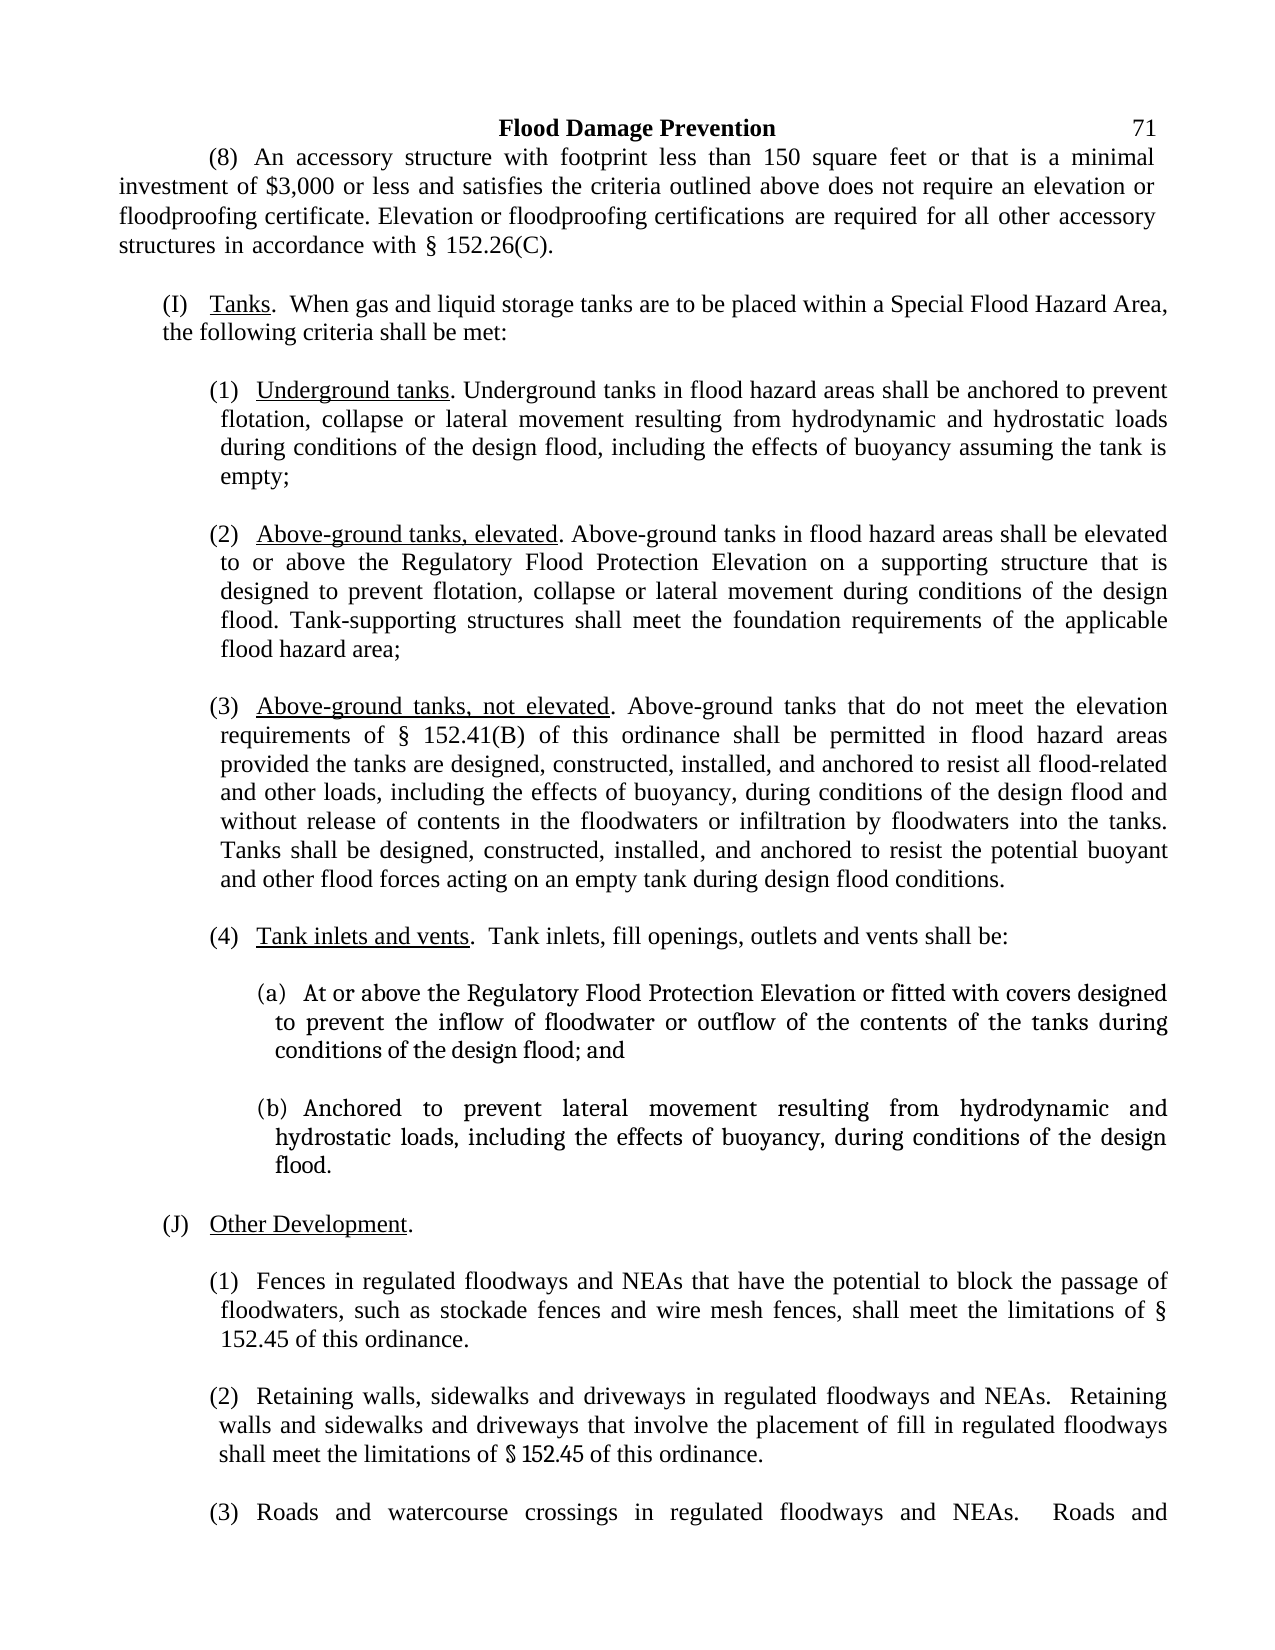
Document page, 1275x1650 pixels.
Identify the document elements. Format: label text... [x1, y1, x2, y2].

subtitle (1) Underground tanks. Underground tanks in flood hazard areas shall be anchored to prevent flotation, collapse or lateral movement resulting from hydrodynamic and hydrostatic loads during conditions of the design flood, including the effects of buoyancy assuming the tank is empty; [209, 375, 1169, 490]
list Fences in regulated floodways and NEAs that have the potential to block the passage of floodwaters, such as stockade fences and wire mesh fences, shall meet the limitations of § 152.45 of this ordinance. [209, 1266, 1169, 1352]
list An accessory structure with footprint less than 150 square feet or that is a minimal investment of $3,000 or less and satisfies the criteria outlined above does not require an elevation or floodproofing certificate. Elevation or floodproofing certifications are required for all other accessory structures in accordance with § 152.26(C). [118, 142, 1156, 259]
subtitle (4) Tank inlets and vents. Tank inlets, fill openings, outlets and vents shall be: [209, 921, 1169, 950]
subtitle Retaining walls, sidewalks and driveways in regulated floodways and NEAs. Retaining walls and sidewalks and driveways that involve the placement of fill in regulated floodways shall meet the limitations of § 152.45 of this ordinance. [209, 1381, 1169, 1468]
subtitle At or above the Regulatory Flood Protection Elevation or fitted with covers designed to prevent the inflow of floodwater or outflow of the contents of the tanks during conditions of the design flood; and [256, 979, 1169, 1065]
subtitle (2) Above-ground tanks, elevated. Above-ground tanks in flood hazard areas shall be elevated to or above the Regulatory Flood Protection Elevation on a supporting structure that is designed to prevent flotation, collapse or lateral movement during conditions of the design flood. Tank-supporting structures shall meet the foundation requirements of the applicable flood hazard area; [209, 519, 1169, 662]
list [209, 1497, 1169, 1526]
subtitle (3) Above-ground tanks, not elevated. Above-ground tanks that do not meet the elevation requirements of § 152.41(B) of this ordinance shall be permitted in flood hazard areas provided the tanks are designed, constructed, installed, and anchored to resist all flood-related and other loads, including the effects of buoyancy, during conditions of the design flood and without release of contents in the floodwaters or infiltration by floodwaters into the tanks. Tanks shall be designed, constructed, installed, and anchored to resist the potential buoyant and other flood forces acting on an empty tank during design flood conditions. [209, 691, 1169, 892]
subtitle (J) Other Development. [162, 1209, 1169, 1237]
subtitle (I) Tanks. When gas and liquid storage tanks are to be placed within a Special Flood Hazard Area, the following criteria shall be met: [162, 289, 1169, 346]
subtitle Anchored to prevent lateral movement resulting from hydrodynamic and hydrostatic loads, including the effects of buoyancy, during conditions of the design flood. [256, 1094, 1169, 1180]
